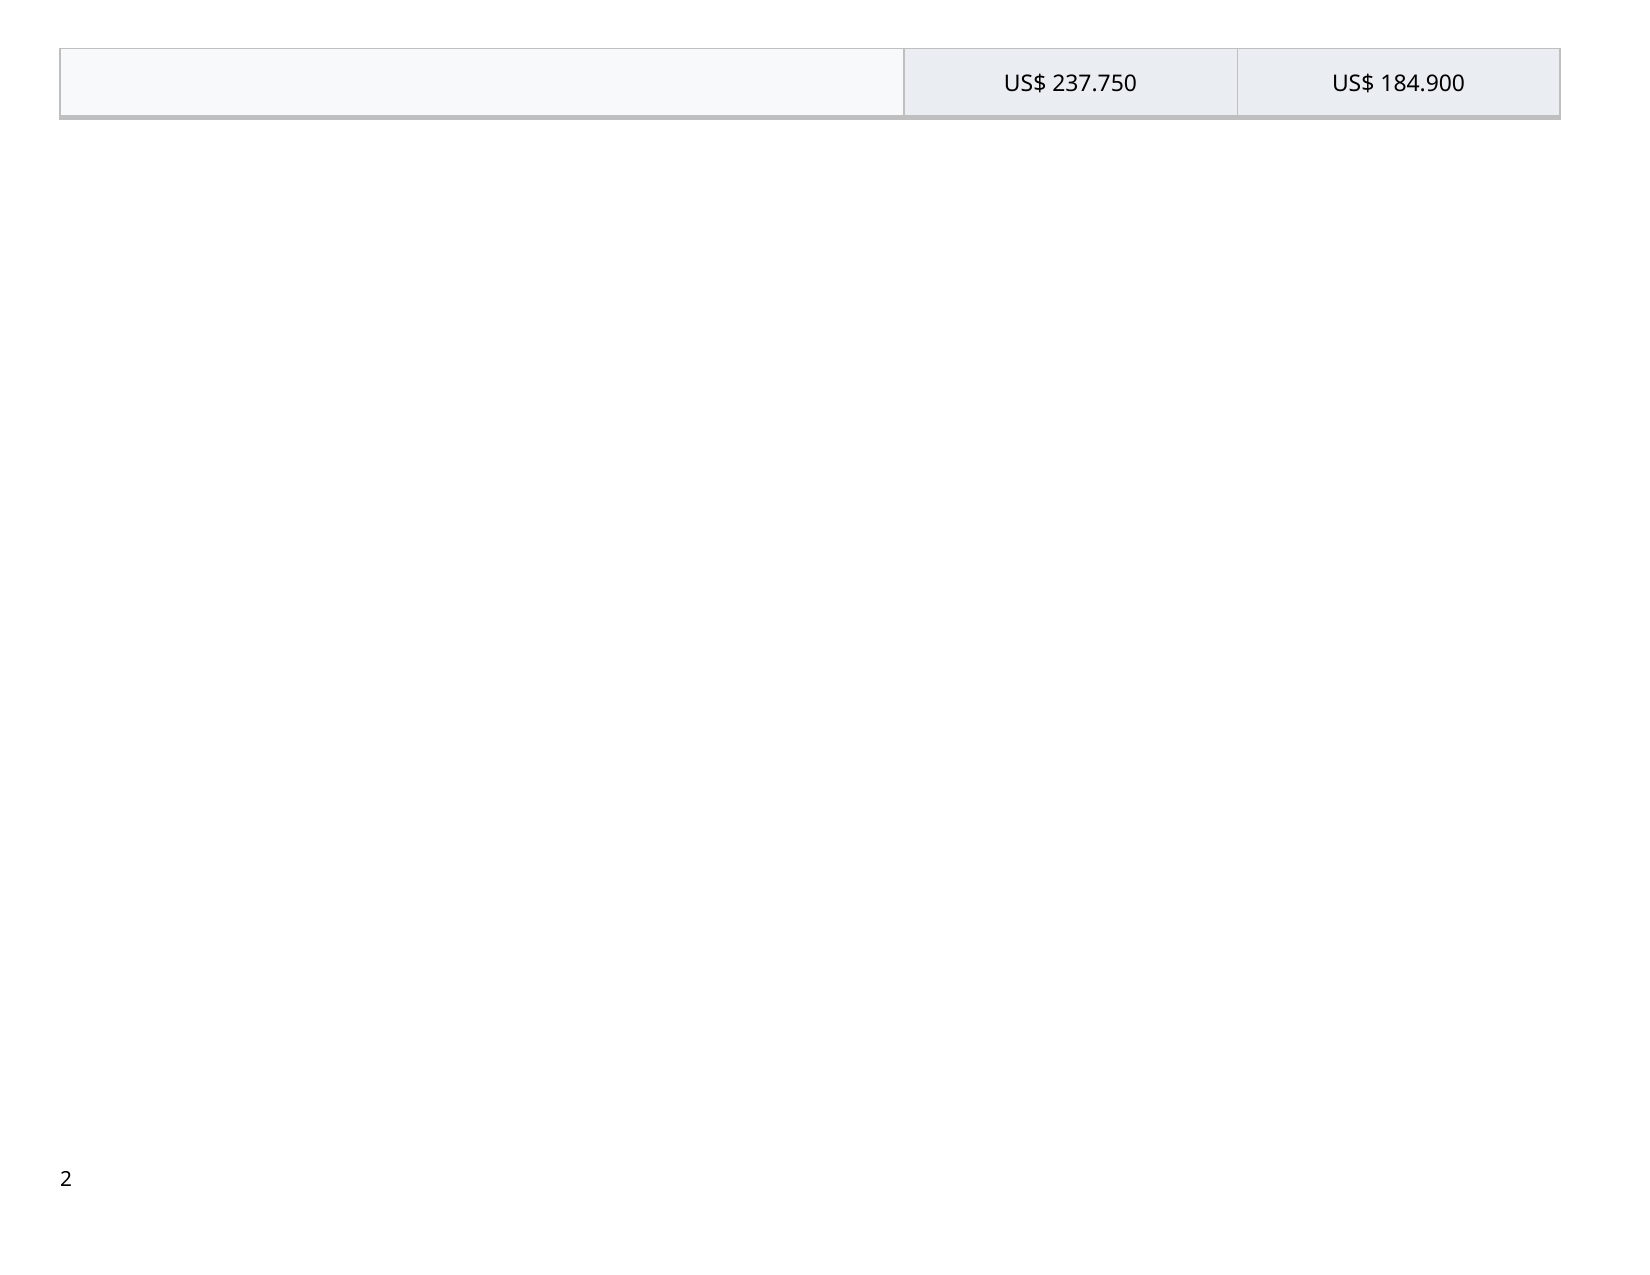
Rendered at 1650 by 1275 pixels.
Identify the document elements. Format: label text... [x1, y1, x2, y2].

table_cell [61, 49, 903, 115]
table_cell US$ 237.750 [905, 49, 1237, 115]
table_cell US$ 184.900 [1238, 49, 1559, 115]
